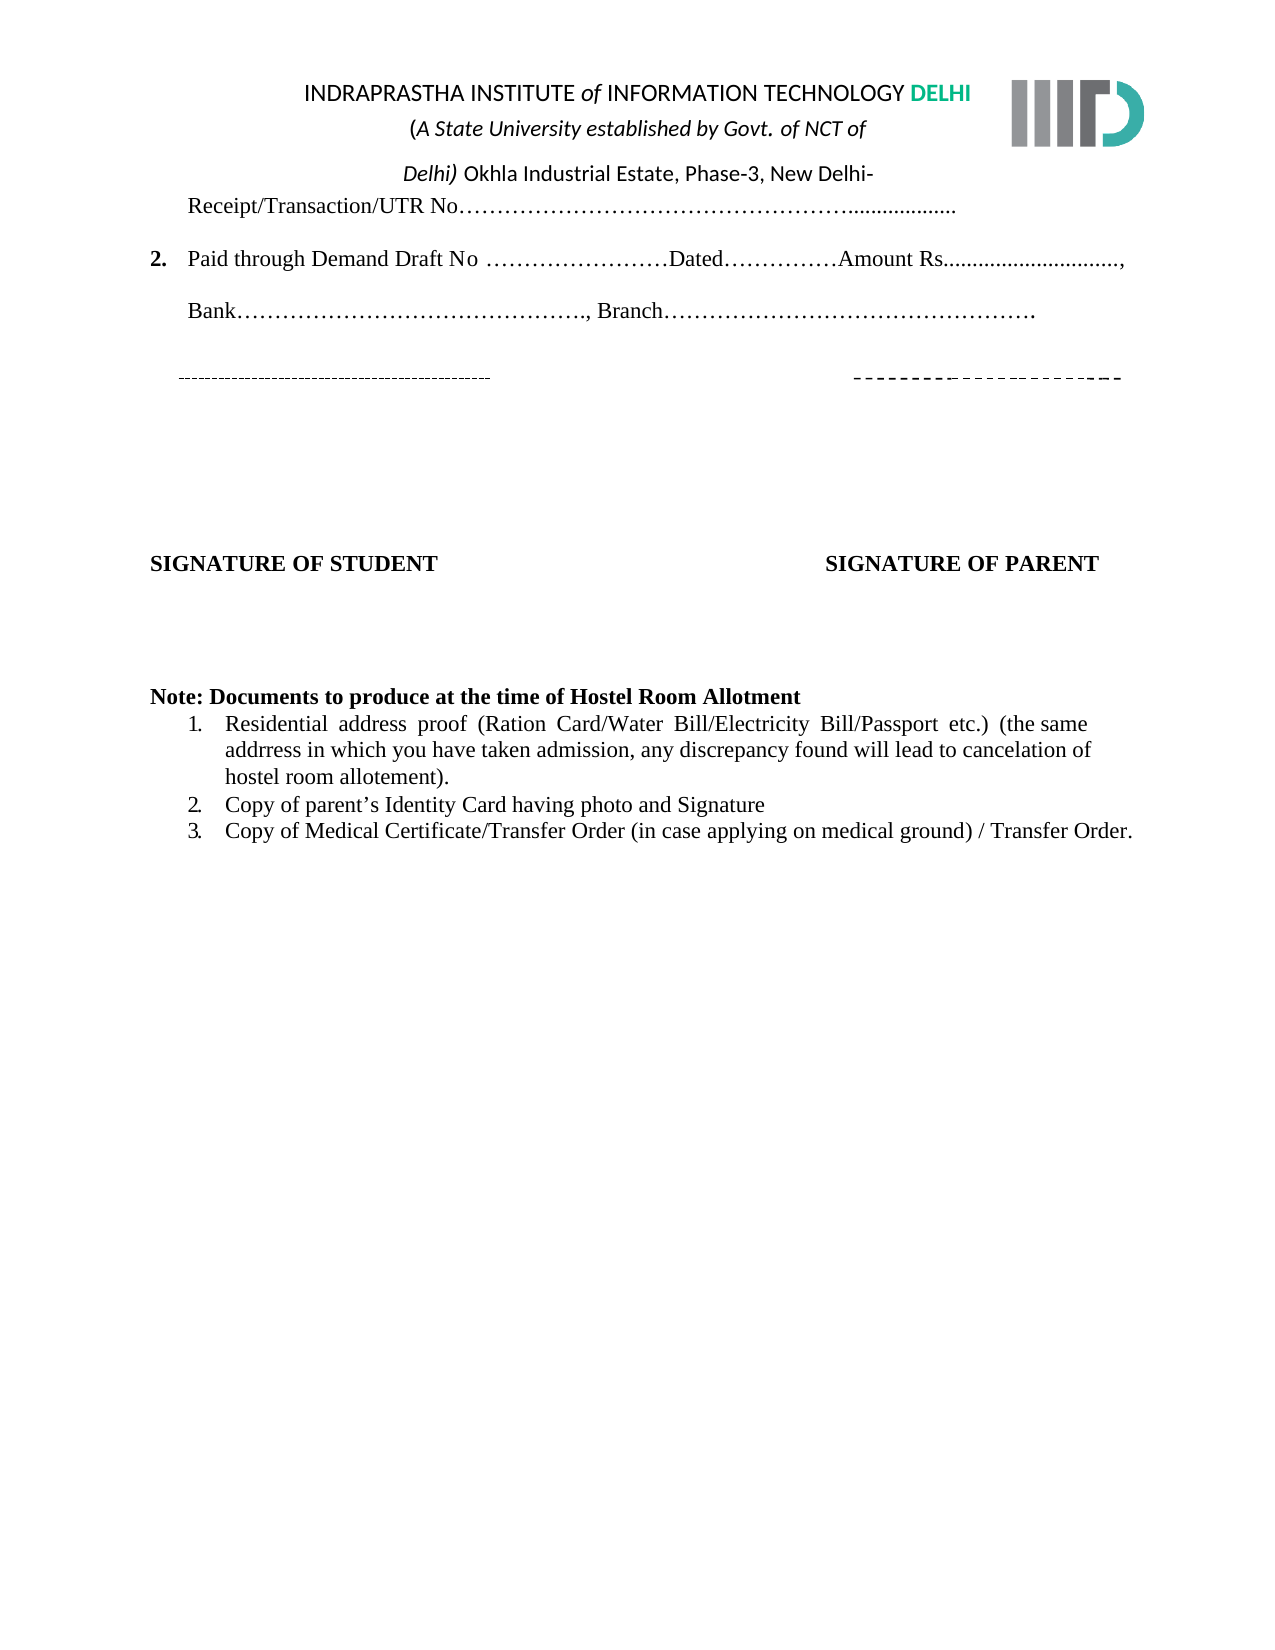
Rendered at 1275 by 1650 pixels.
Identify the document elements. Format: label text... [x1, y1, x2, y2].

list Paid through Demand Draft No ……………………Dated……………Amount Rs , [150, 245, 1233, 272]
subtitle SIGNATURE OF STUDENT SIGNATURE OF PARENT [150, 551, 1233, 577]
text Note: Documents to produce at the time of Hostel Room Allotment [150, 684, 1233, 710]
text Receipt/Transaction/UTR No……………………………………………................... [187, 192, 1233, 218]
list Copy of parent’s Identity Card having photo and Signature [187, 792, 1233, 818]
text Bank………………………………………., Branch…………………………………………. [187, 294, 1233, 325]
list Copy of Medical Certificate/Transfer Order (in case applying on medical ground) / Transfer Order. [187, 818, 1233, 844]
picture [1011, 79, 1145, 147]
list Residential address proof (Ration Card/Water Bill/Electricity Bill/Passport etc.) (the same addrress in which you have taken admission, any discrepancy found will lead to cancelation of hostel room allotement). [187, 710, 1126, 789]
